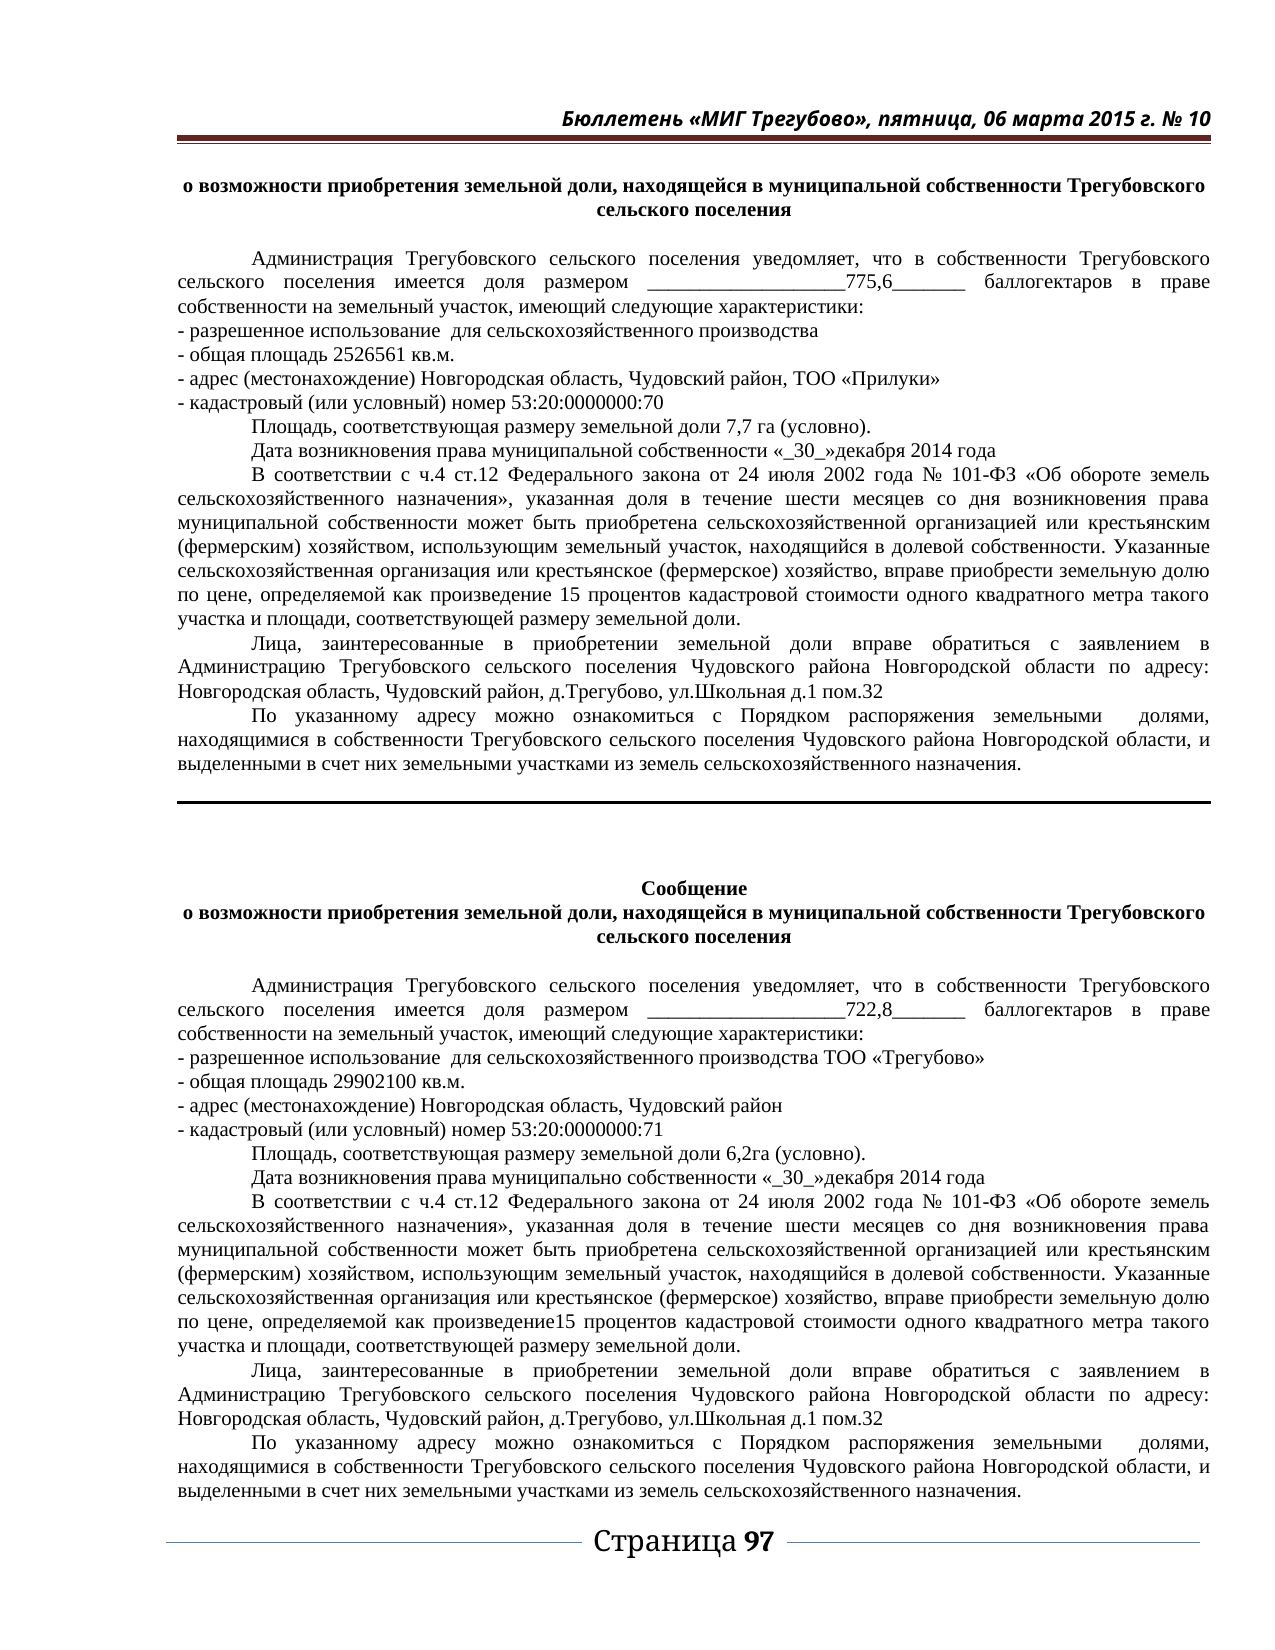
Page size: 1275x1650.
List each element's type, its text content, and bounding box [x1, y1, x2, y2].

text - общая площадь 2526561 кв.м. [177, 342, 1211, 366]
text о возможности приобретения земельной доли, находящейся в муниципальной собственности Трегубовского сельского поселения [177, 900, 1211, 948]
text Дата возникновения права муниципально собственности «_30_»декабря 2014 года [177, 1165, 1211, 1189]
text Лица, заинтересованные в приобретении земельной доли вправе обратиться с заявлением в Администрацию Трегубовского сельского поселения Чудовского района Новгородской области по адресу: Новгородская область, Чудовский район, д.Трегубово, ул.Школьная д.1 пом.32 [177, 1357, 1211, 1430]
text Администрация Трегубовского сельского поселения уведомляет, что в собственности Трегубовского сельского поселения имеется доля размером ___________________722,8_______ баллогектаров в праве собственности на земельный участок, имеющий следующие характеристики: [177, 972, 1211, 1045]
text - разрешенное использование для сельскохозяйственного производства [177, 318, 1211, 342]
text По указанному адресу можно ознакомиться с Порядком распоряжения земельными долями, находящимися в собственности Трегубовского сельского поселения Чудовского района Новгородской области, и выделенными в счет них земельными участками из земель сельскохозяйственного назначения. [177, 703, 1211, 775]
text Сообщение [177, 876, 1211, 900]
text - разрешенное использование для сельскохозяйственного производства ТОО «Трегубово» [177, 1045, 1211, 1069]
text Площадь, соответствующая размеру земельной доли 6,2га (условно). [177, 1141, 1211, 1165]
text Администрация Трегубовского сельского поселения уведомляет, что в собственности Трегубовского сельского поселения имеется доля размером ___________________775,6_______ баллогектаров в праве собственности на земельный участок, имеющий следующие характеристики: [177, 245, 1211, 318]
text Дата возникновения права муниципальной собственности «_30_»декабря 2014 года [177, 438, 1211, 462]
text - кадастровый (или условный) номер 53:20:0000000:71 [177, 1117, 1211, 1141]
text - кадастровый (или условный) номер 53:20:0000000:70 [177, 390, 1211, 414]
text - адрес (местонахождение) Новгородская область, Чудовский район, ТОО «Прилуки» [177, 366, 1211, 390]
text - общая площадь 29902100 кв.м. [177, 1069, 1211, 1093]
text По указанному адресу можно ознакомиться с Порядком распоряжения земельными долями, находящимися в собственности Трегубовского сельского поселения Чудовского района Новгородской области, и выделенными в счет них земельными участками из земель сельскохозяйственного назначения. [177, 1430, 1211, 1502]
text о возможности приобретения земельной доли, находящейся в муниципальной собственности Трегубовского сельского поселения [177, 173, 1211, 221]
text Лица, заинтересованные в приобретении земельной доли вправе обратиться с заявлением в Администрацию Трегубовского сельского поселения Чудовского района Новгородской области по адресу: Новгородская область, Чудовский район, д.Трегубово, ул.Школьная д.1 пом.32 [177, 630, 1211, 703]
text - адрес (местонахождение) Новгородская область, Чудовский район [177, 1093, 1211, 1117]
text Площадь, соответствующая размеру земельной доли 7,7 га (условно). [177, 414, 1211, 438]
